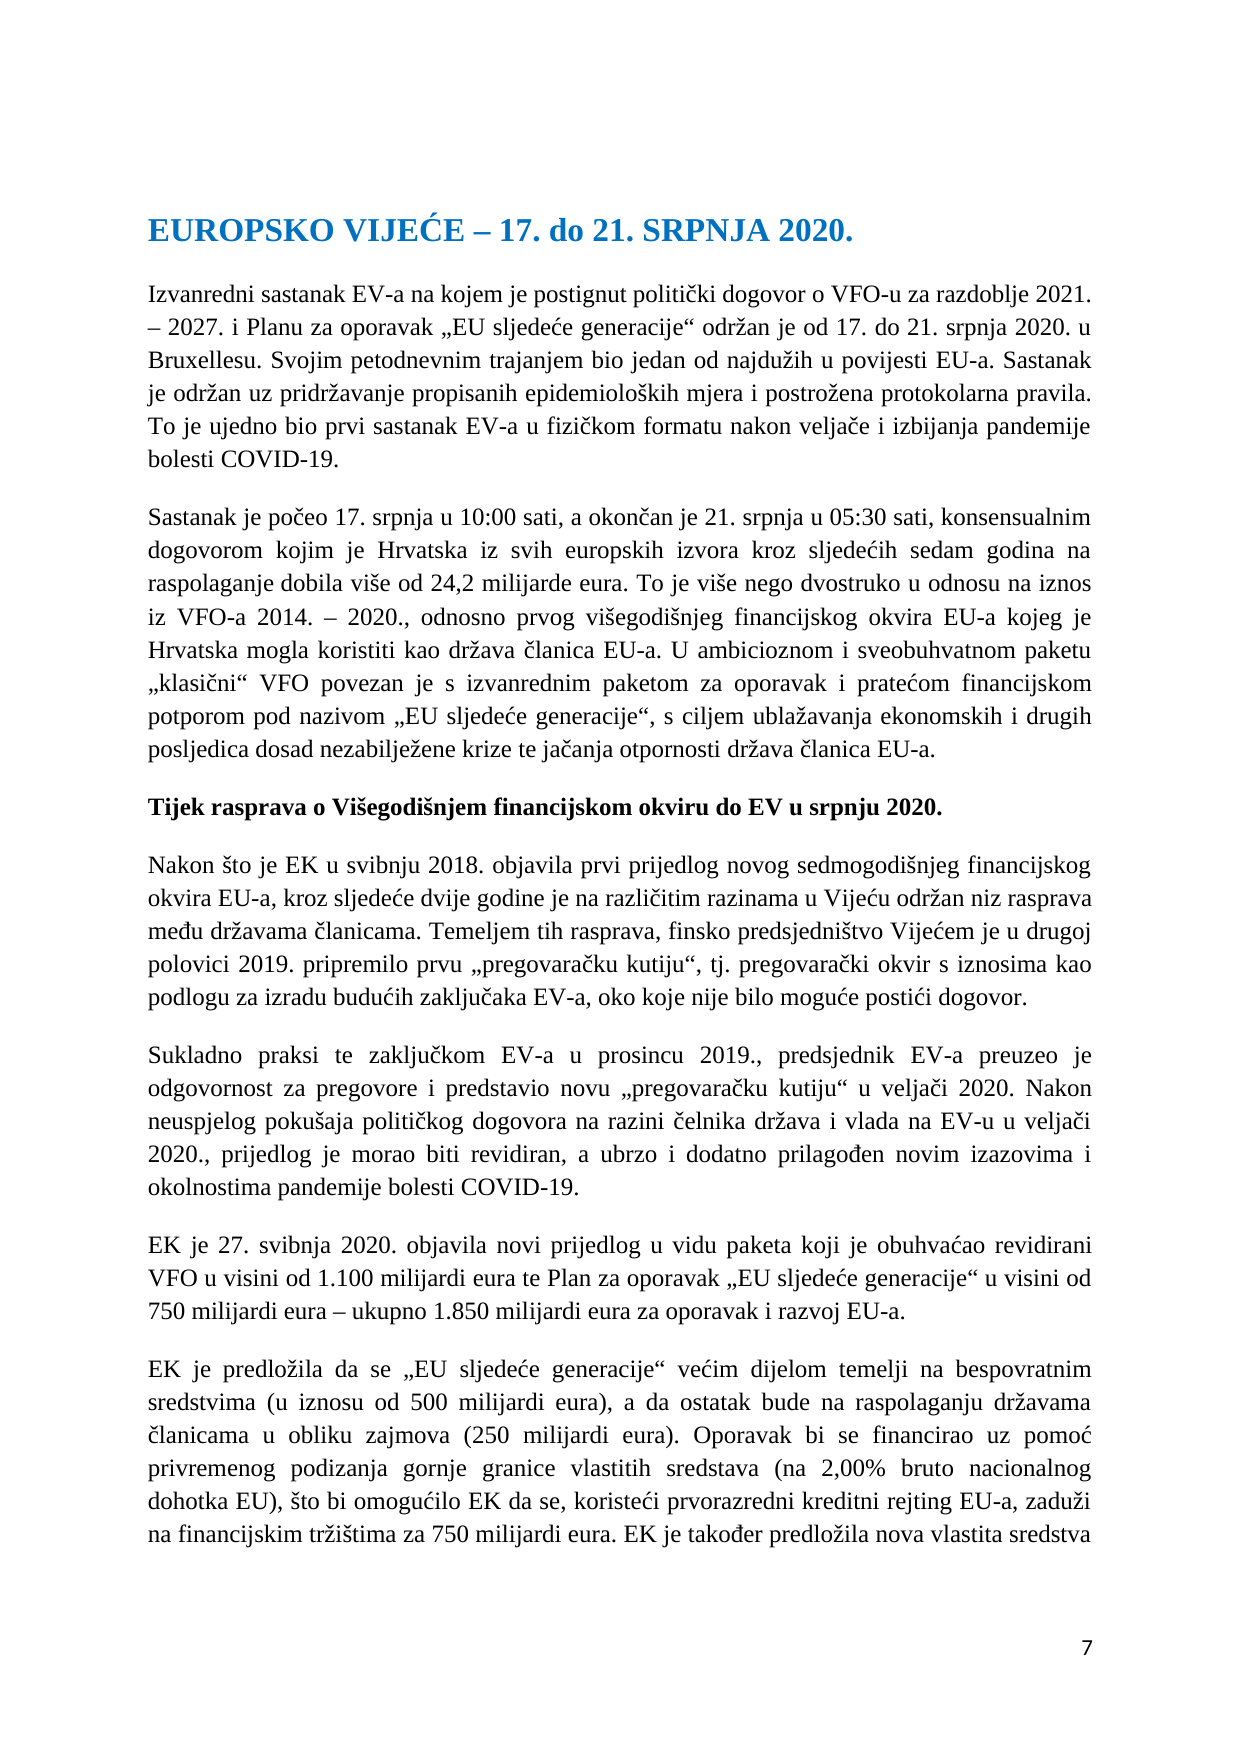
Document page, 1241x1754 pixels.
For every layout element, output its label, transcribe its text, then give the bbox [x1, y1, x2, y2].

text Sukladno praksi te zaključkom EV-a u prosincu 2019., predsjednik EV-a preuzeo je odgovornost za pregovore i predstavio novu „pregovaračku kutiju“ u veljači 2020. Nakon neuspjelog pokušaja političkog dogovora na razini čelnika država i vlada na EV-u u veljači 2020., prijedlog je morao biti revidiran, a ubrzo i dodatno prilagođen novim izazovima i okolnostima pandemije bolesti COVID-19. [148, 1040, 1093, 1201]
text Sastanak je počeo 17. srpnja u 10:00 sati, a okončan je 21. srpnja u 05:30 sati, konsensualnim dogovorom kojim je Hrvatska iz svih europskih izvora kroz sljedećih sedam godina na raspolaganje dobila više od 24,2 milijarde eura. To je više nego dvostruko u odnosu na iznos iz VFO-a 2014. – 2020., odnosno prvog višegodišnjeg financijskog okvira EU-a kojeg je Hrvatska mogla koristiti kao država članica EU-a. U ambicioznom i sveobuhvatnom paketu „klasični“ VFO povezan je s izvanrednim paketom za oporavak i pratećom financijskom potporom pod nazivom „EU sljedeće generacije“, s ciljem ublažavanja ekonomskih i drugih posljedica dosad nezabilježene krize te jačanja otpornosti država članica EU-a. [148, 502, 1093, 762]
text EK je 27. svibnja 2020. objavila novi prijedlog u vidu paketa koji je obuhvaćao revidirani VFO u visini od 1.100 milijardi eura te Plan za oporavak „EU sljedeće generacije“ u visini od 750 milijardi eura – ukupno 1.850 milijardi eura za oporavak i razvoj EU-a. [148, 1230, 1093, 1325]
subtitle EUROPSKO VIJEĆE – 17. do 21. SRPNJA 2020. [148, 210, 1093, 248]
text Izvanredni sastanak EV-a na kojem je postignut politički dogovor o VFO-u za razdoblje 2021. – 2027. i Planu za oporavak „EU sljedeće generacije“ održan je od 17. do 21. srpnja 2020. u Bruxellesu. Svojim petodnevnim trajanjem bio jedan od najdužih u povijesti EU-a. Sastanak je održan uz pridržavanje propisanih epidemioloških mjera i postrožena protokolarna pravila. To je ujedno bio prvi sastanak EV-a u fizičkom formatu nakon veljače i izbijanja pandemije bolesti COVID-19. [148, 279, 1093, 473]
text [148, 1354, 1093, 1548]
text Tijek rasprava o Višegodišnjem financijskom okviru do EV u srpnju 2020. [148, 792, 1093, 821]
text Nakon što je EK u svibnju 2018. objavila prvi prijedlog novog sedmogodišnjeg financijskog okvira EU-a, kroz sljedeće dvije godine je na različitim razinama u Vijeću održan niz rasprava među državama članicama. Temeljem tih rasprava, finsko predsjedništvo Vijećem je u drugoj polovici 2019. pripremilo prvu „pregovaračku kutiju“, tj. pregovarački okvir s iznosima kao podlogu za izradu budućih zaključaka EV-a, oko koje nije bilo moguće postići dogovor. [148, 850, 1093, 1011]
